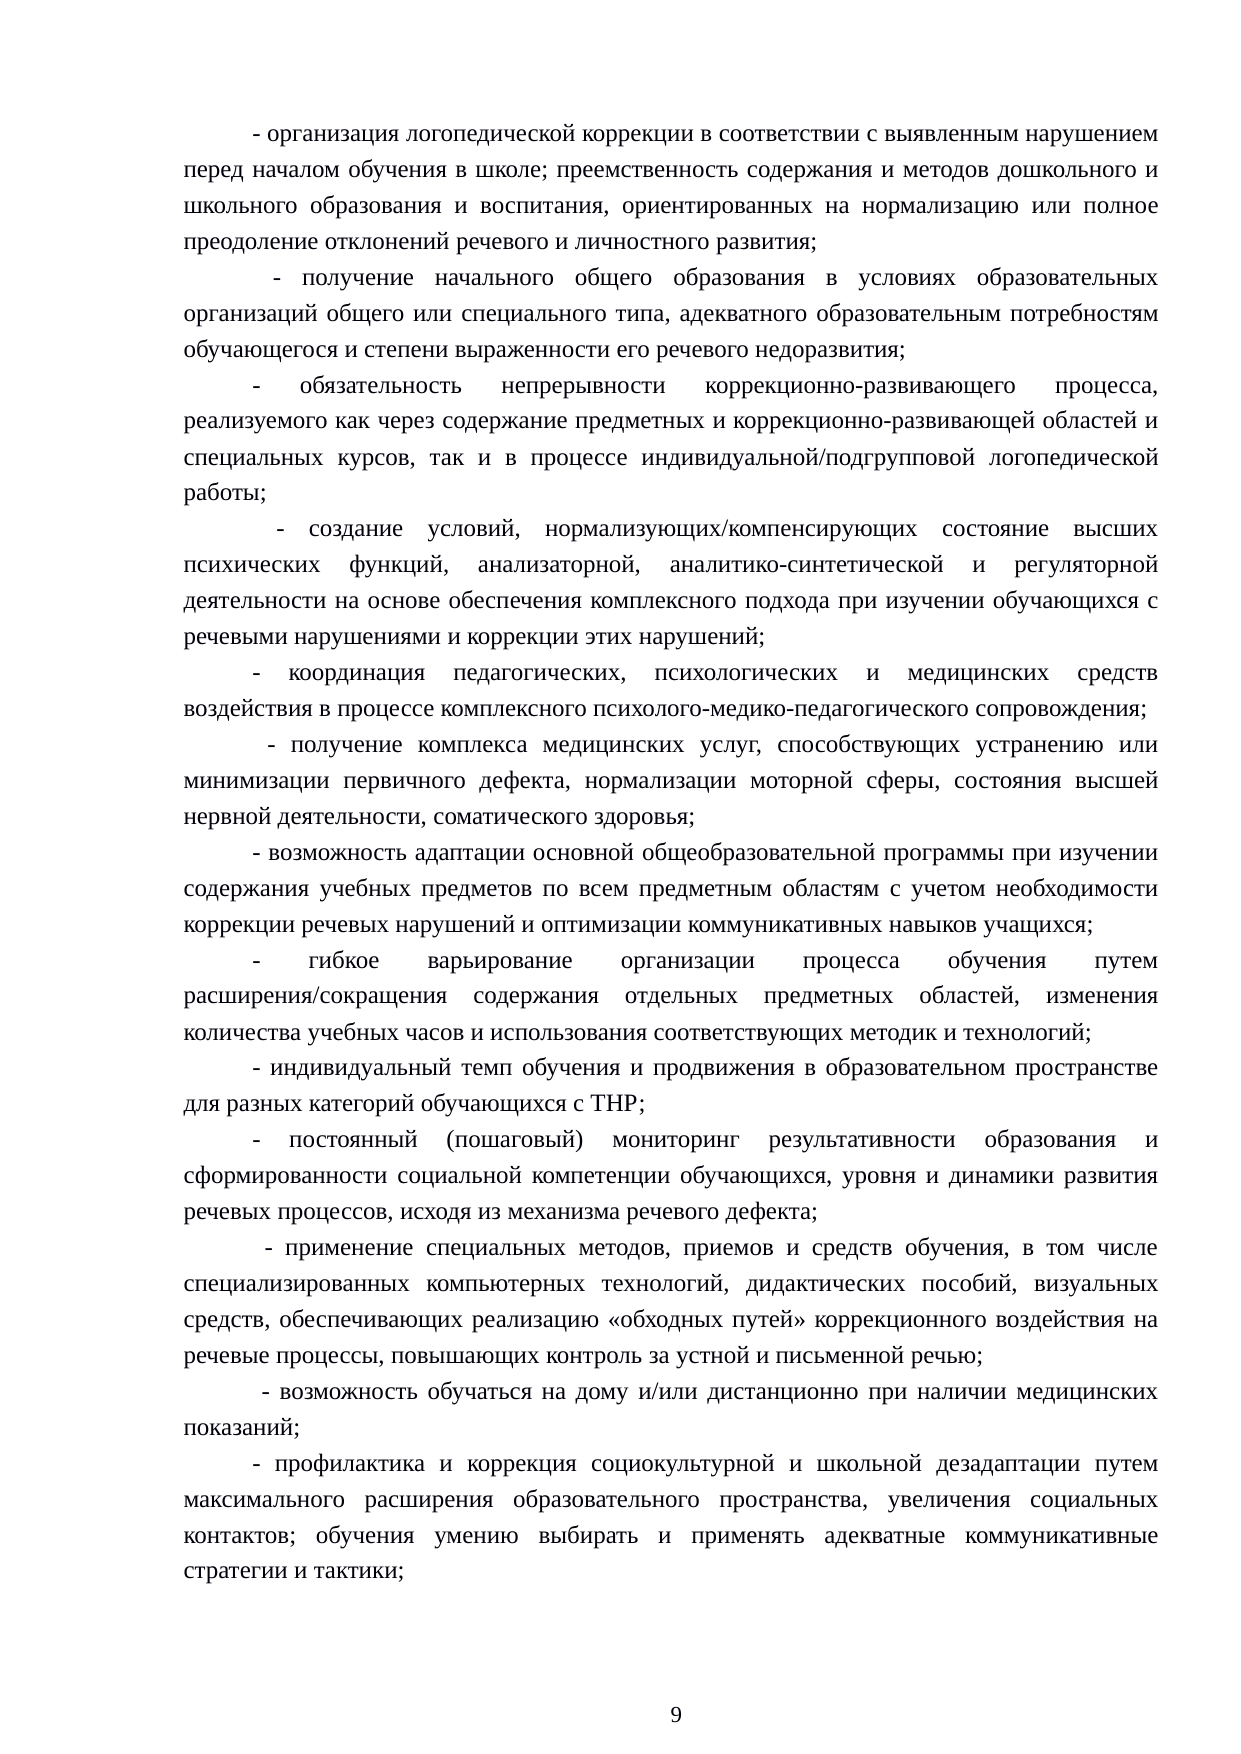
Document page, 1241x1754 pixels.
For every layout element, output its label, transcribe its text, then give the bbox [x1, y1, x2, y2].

text - получение начального общего образования в условиях образовательных организаций общего или специального типа, адекватного образовательным потребностям обучающегося и степени выраженности его речевого недоразвития; [183, 262, 1158, 362]
text - создание условий, нормализующих/компенсирующих состояние высших психических функций, анализаторной, аналитико-синтетической и регуляторной деятельности на основе обеспечения комплексного подхода при изучении обучающихся с речевыми нарушениями и коррекции этих нарушений; [183, 513, 1158, 650]
text - возможность адаптации основной общеобразовательной программы при изучении содержания учебных предметов по всем предметным областям с учетом необходимости коррекции речевых нарушений и оптимизации коммуникативных навыков учащихся; [183, 837, 1158, 937]
text - обязательность непрерывности коррекционно-развивающего процесса, реализуемого как через содержание предметных и коррекционно-развивающей областей и специальных курсов, так и в процессе индивидуальной/подгрупповой логопедической работы; [183, 370, 1158, 506]
text - гибкое варьирование организации процесса обучения путем расширения/сокращения содержания отдельных предметных областей, изменения количества учебных часов и использования соответствующих методик и технологий; [183, 945, 1158, 1045]
text - постоянный (пошаговый) мониторинг результативности образования и сформированности социальной компетенции обучающихся, уровня и динамики развития речевых процессов, исходя из механизма речевого дефекта; [183, 1124, 1158, 1225]
text - возможность обучаться на дому и/или дистанционно при наличии медицинских показаний; [183, 1376, 1158, 1441]
text - применение специальных методов, приемов и средств обучения, в том числе специализированных компьютерных технологий, дидактических пособий, визуальных средств, обеспечивающих реализацию «обходных путей» коррекционного воздействия на речевые процессы, повышающих контроль за устной и письменной речью; [183, 1232, 1158, 1369]
text - получение комплекса медицинских услуг, способствующих устранению или минимизации первичного дефекта, нормализации моторной сферы, состояния высшей нервной деятельности, соматического здоровья; [183, 729, 1158, 830]
text - профилактика и коррекция социокультурной и школьной дезадаптации путем максимального расширения образовательного пространства, увеличения социальных контактов; обучения умению выбирать и применять адекватные коммуникативные стратегии и тактики; [183, 1448, 1158, 1584]
text - организация логопедической коррекции в соответствии с выявленным нарушением перед началом обучения в школе; преемственность содержания и методов дошкольного и школьного образования и воспитания, ориентированных на нормализацию или полное преодоление отклонений речевого и личностного развития; [183, 118, 1158, 255]
text - индивидуальный темп обучения и продвижения в образовательном пространстве для разных категорий обучающихся с ТНР; [183, 1052, 1158, 1117]
text - координация педагогических, психологических и медицинских средств воздействия в процессе комплексного психолого-медико-педагогического сопровождения; [183, 657, 1158, 722]
